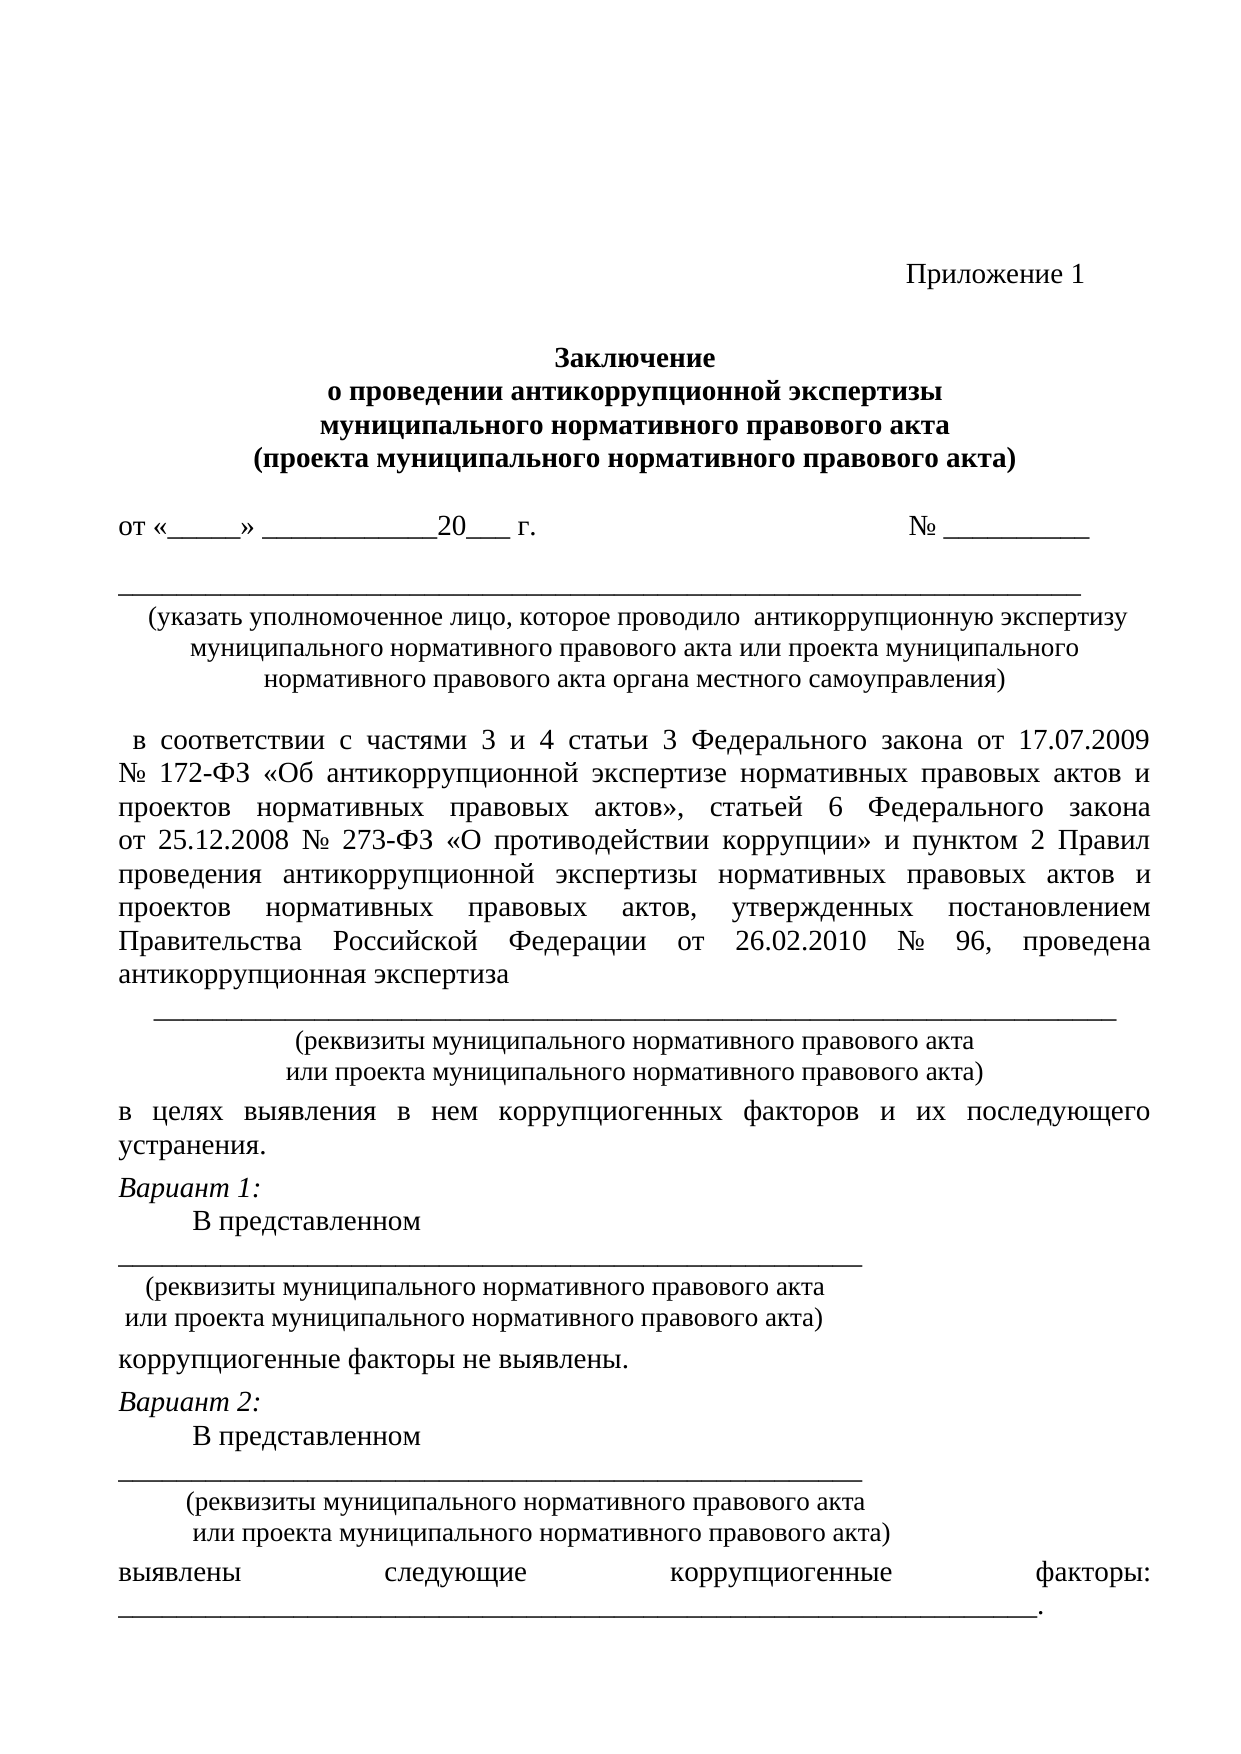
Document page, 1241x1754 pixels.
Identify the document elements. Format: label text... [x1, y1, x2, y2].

text (реквизиты муниципального нормативного правового акта [118, 1485, 1152, 1516]
text __________________________________________________________________ [118, 566, 1152, 600]
text о проведении антикоррупционной экспертизы [118, 373, 1152, 407]
text В представленном ___________________________________________________ [118, 1204, 1145, 1270]
text (указать уполномоченное лицо, которое проводило антикоррупционную экспертизу муниципального нормативного правового акта или проекта муниципального нормативного правового акта органа местного самоуправления) [118, 600, 1152, 693]
text коррупциогенные факторы не выявлены. [118, 1341, 892, 1375]
text выявлены следующие коррупциогенные факторы: _______________________________________________________________. [118, 1554, 1152, 1621]
text Вариант 1: [118, 1171, 1152, 1204]
text Заключение [118, 340, 1152, 373]
text Приложение 1 [118, 256, 1152, 290]
text __________________________________________________________________ (реквизиты муниципального нормативного правового акта или проекта муниципального нормативного правового акта) [118, 990, 1152, 1086]
title от «_____» ____________20___ г. № __________ [118, 508, 1152, 541]
text муниципального нормативного правового акта [118, 407, 1152, 441]
text в целях выявления в нем коррупциогенных факторов и их последующего устранения. [118, 1094, 1152, 1161]
text Вариант 2: [118, 1385, 1152, 1418]
text в соответствии с частями 3 и 4 статьи 3 Федерального закона от 17.07.2009 № 172-ФЗ «Об антикоррупционной экспертизе нормативных правовых актов и проектов нормативных правовых актов», статьей 6 Федерального закона от 25.12.2008 № 273-ФЗ «О противодействии коррупции» и пунктом 2 Правил проведения антикоррупционной экспертизы нормативных правовых актов и проектов нормативных правовых актов, утвержденных постановлением Правительства Российской Федерации от 26.02.2010 № 96, проведена антикоррупционная экспертиза [118, 722, 1152, 990]
text В представленном ___________________________________________________ [118, 1418, 1145, 1485]
text или проекта муниципального нормативного правового акта) [118, 1301, 1152, 1333]
text (проекта муниципального нормативного правового акта) [118, 441, 1152, 474]
text или проекта муниципального нормативного правового акта) [118, 1516, 1152, 1547]
text (реквизиты муниципального нормативного правового акта [118, 1270, 1152, 1301]
